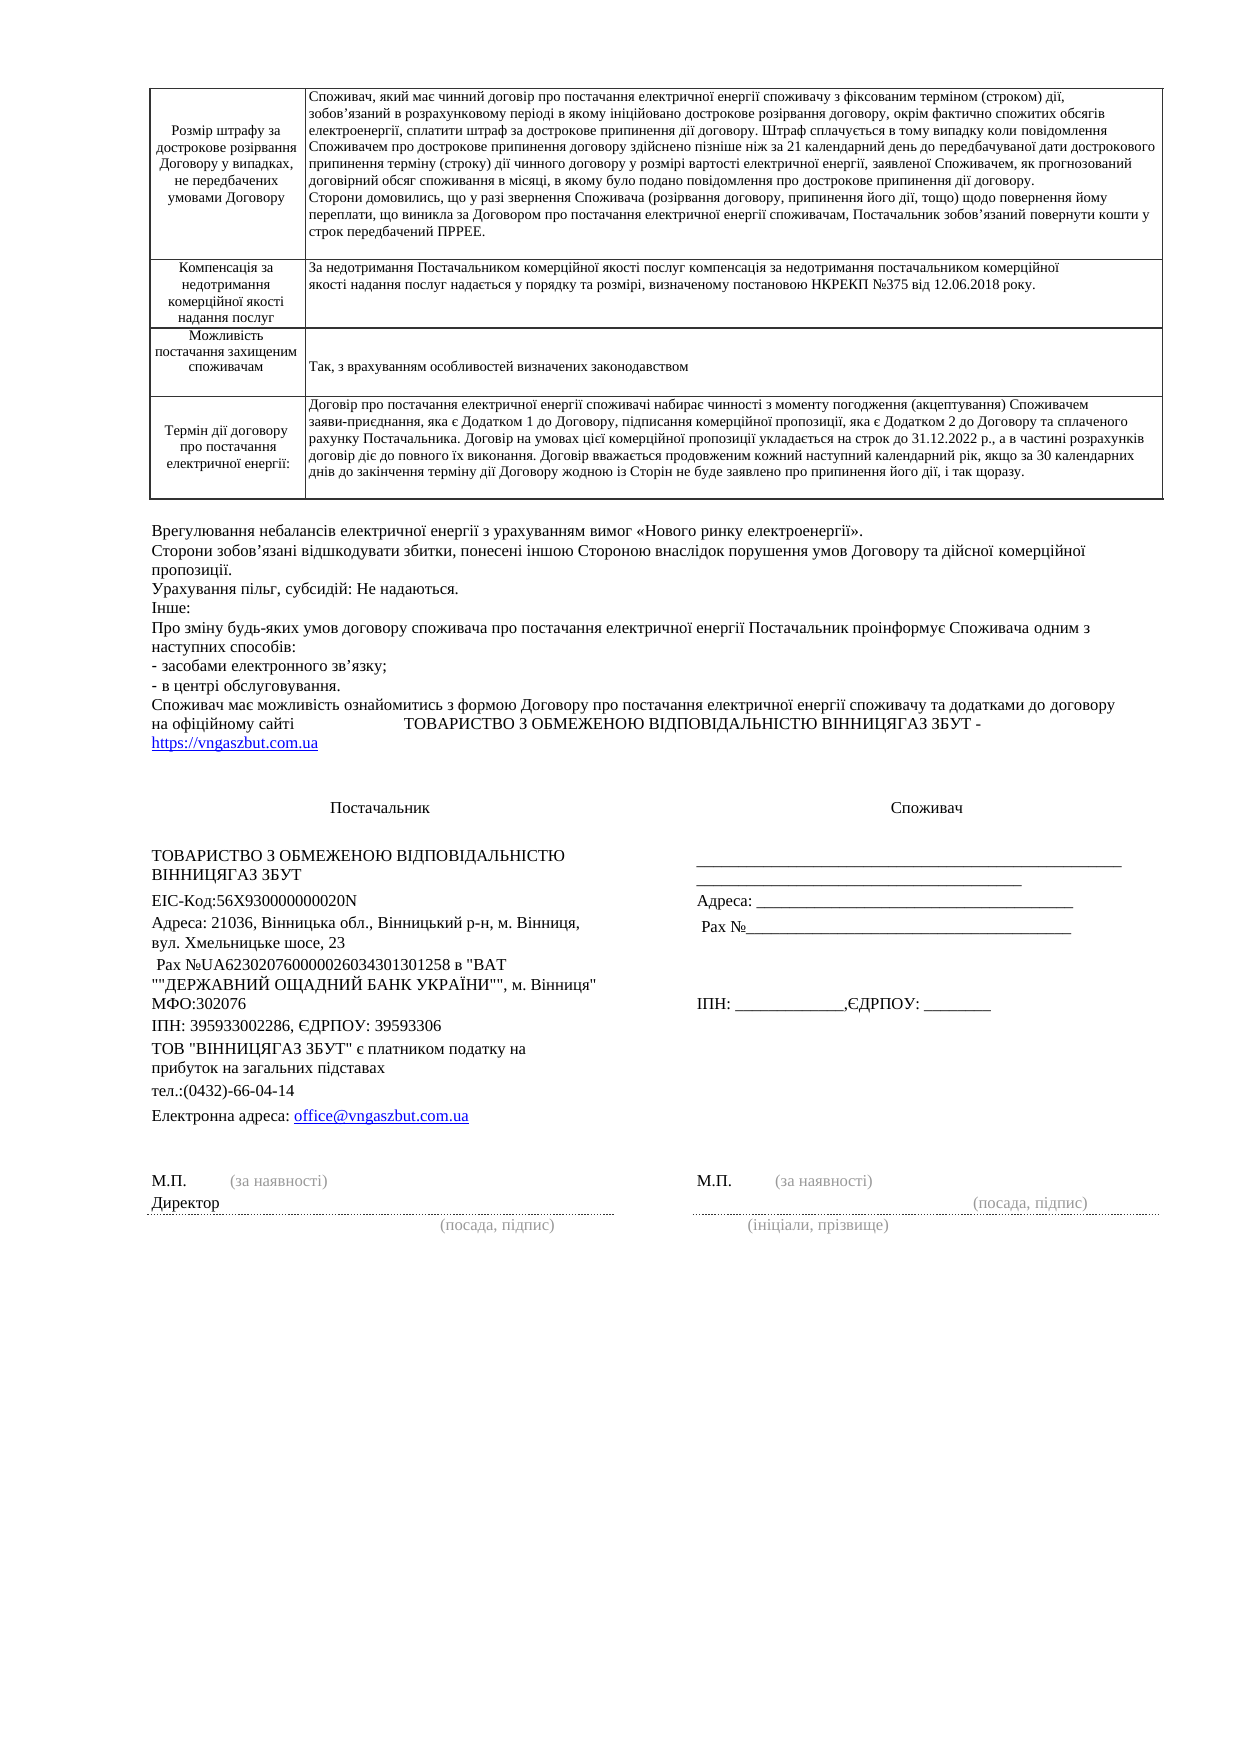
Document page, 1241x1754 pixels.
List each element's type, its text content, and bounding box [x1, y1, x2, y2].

text Постачальник Споживач [135, 797, 1157, 817]
text Рах №UA623020760000026034301301258 в "ВАТ ""ДЕРЖАВНИЙ ОЩАДНИЙ БАНК УКРАЇНИ"", м. Вінниця" [151, 955, 611, 993]
text М.П. (за наявності) М.П. (за наявності) [151, 1171, 1173, 1190]
text Електронна адреса: office@vngaszbut.com.ua [151, 1106, 545, 1125]
text Рах №_______________________________________ [696, 917, 1122, 936]
list засобами електронного зв’язку; [151, 656, 1173, 675]
table_header Споживач, який має чинний договір про постачання електричної енергії споживачу з фіксованим терміном (строком) дії, зобов’язаний в розрахунковому періоді в якому ініційовано дострокове розірвання договору, окрім фактично спожитих обсягів електроенергії, сплатити штраф за дострокове припинення дії договору. Штраф сплачується в тому випадку коли повідомлення Споживачем про дострокове припинення договору здійснено пізніше ніж за 21 календарний день до передбачуваної дати дострокового припинення терміну (строку) дії чинного договору у розмірі вартості електричної енергії, заявленої Споживачем, як прогнозований договірний обсяг споживання в місяці, в якому було подано повідомлення про дострокове припинення дії договору. Сторони домовились, що у разі звернення Споживача (розірвання договору, припинення його дії, тощо) щодо повернення йому переплати, що виникла за Договором про постачання електричної енергії споживачам, Постачальник зобов’язаний повернути кошти у строк передбачений ПРРЕЕ. [306, 89, 1162, 258]
text ТОВ "ВІННИЦЯГАЗ ЗБУТ" є платником податку на прибуток на загальних підставах [151, 1039, 545, 1077]
text Урахування пільг, субсидій: Не надаються. Інше: [151, 579, 486, 617]
text Адреса: 21036, Вінницька обл., Вінницький р-н, м. Вінниця, вул. Хмельницьке шосе, 23 [151, 913, 611, 952]
text __________________________________________________________________________________________ [696, 849, 1122, 888]
list в центрі обслуговування. [151, 675, 1173, 694]
table_cell Договір про постачання електричної енергії споживачі набирає чинності з моменту погодження (акцептування) Споживачем заяви-приєднання, яка є Додатком 1 до Договору, підписання комерційної пропозиції, яка є Додатком 2 до Договору та сплаченого рахунку Постачальника. Договір на умовах цієї комерційної пропозиції укладається на строк до 31.12.2022 р., а в частині розрахунків договір діє до повного їх виконання. Договір вважається продовженим кожний наступний календарний рік, якщо за 30 календарних днів до закінчення терміну дії Договору жодною із Сторін не буде заявлено про припинення його дії, і так щоразу. [306, 397, 1162, 498]
text тел.:(0432)-66-04-14 [151, 1081, 982, 1100]
text ІПН: 395933002286, ЄДРПОУ: 39593306 [151, 1016, 1173, 1035]
text Директор (посада, підпис) (посада, підпис) (ініціали, прізвище) [151, 1193, 1119, 1234]
table_cell Компенсація за недотримання комерційної якості надання послуг [151, 260, 305, 327]
text Врегулювання небалансів електричної енергії з урахуванням вимог «Нового ринку електроенергії». [151, 521, 1173, 540]
text ТОВАРИСТВО З ОБМЕЖЕНОЮ ВІДПОВІДАЛЬНІСТЮ ВІННИЦЯГАЗ ЗБУТ [151, 846, 577, 884]
text Споживач має можливість ознайомитись з формою Договору про постачання електричної енергії споживачу та додатками до договору на офіційному сайті ТОВАРИСТВО З ОБМЕЖЕНОЮ ВІДПОВІДАЛЬНІСТЮ ВІННИЦЯГАЗ ЗБУТ - https://vngaszbut.com.ua [151, 694, 1131, 752]
text МФО:302076 ІПН: _____________,ЄДРПОУ: ________ [151, 994, 1173, 1013]
table_cell Можливість постачання захищеним споживачам [151, 329, 305, 396]
table_cell За недотримання Постачальником комерційної якості послуг компенсація за недотримання постачальником комерційної якості надання послуг надається у порядку та розмірі, визначеному постановою НКРЕКП №375 від 12.06.2018 року. [306, 260, 1162, 327]
table_cell Термін дії договору про постачання електричної енергії: [151, 397, 305, 498]
table_cell Так, з врахуванням особливостей визначених законодавством [306, 329, 1162, 396]
text Сторони зобов’язані відшкодувати збитки, понесені іншою Стороною внаслідок порушення умов Договору та дійсної комерційної пропозиції. [151, 541, 1146, 579]
text Про зміну будь-яких умов договору споживача про постачання електричної енергії Постачальник проінформує Споживача одним з наступних способів: [151, 617, 1146, 656]
text EIC-Код:56X930000000020N Адреса: ______________________________________ [151, 891, 1129, 910]
table_header Розмір штрафу за дострокове розірвання Договору у випадках, не передбачених умовами Договору [151, 89, 305, 258]
